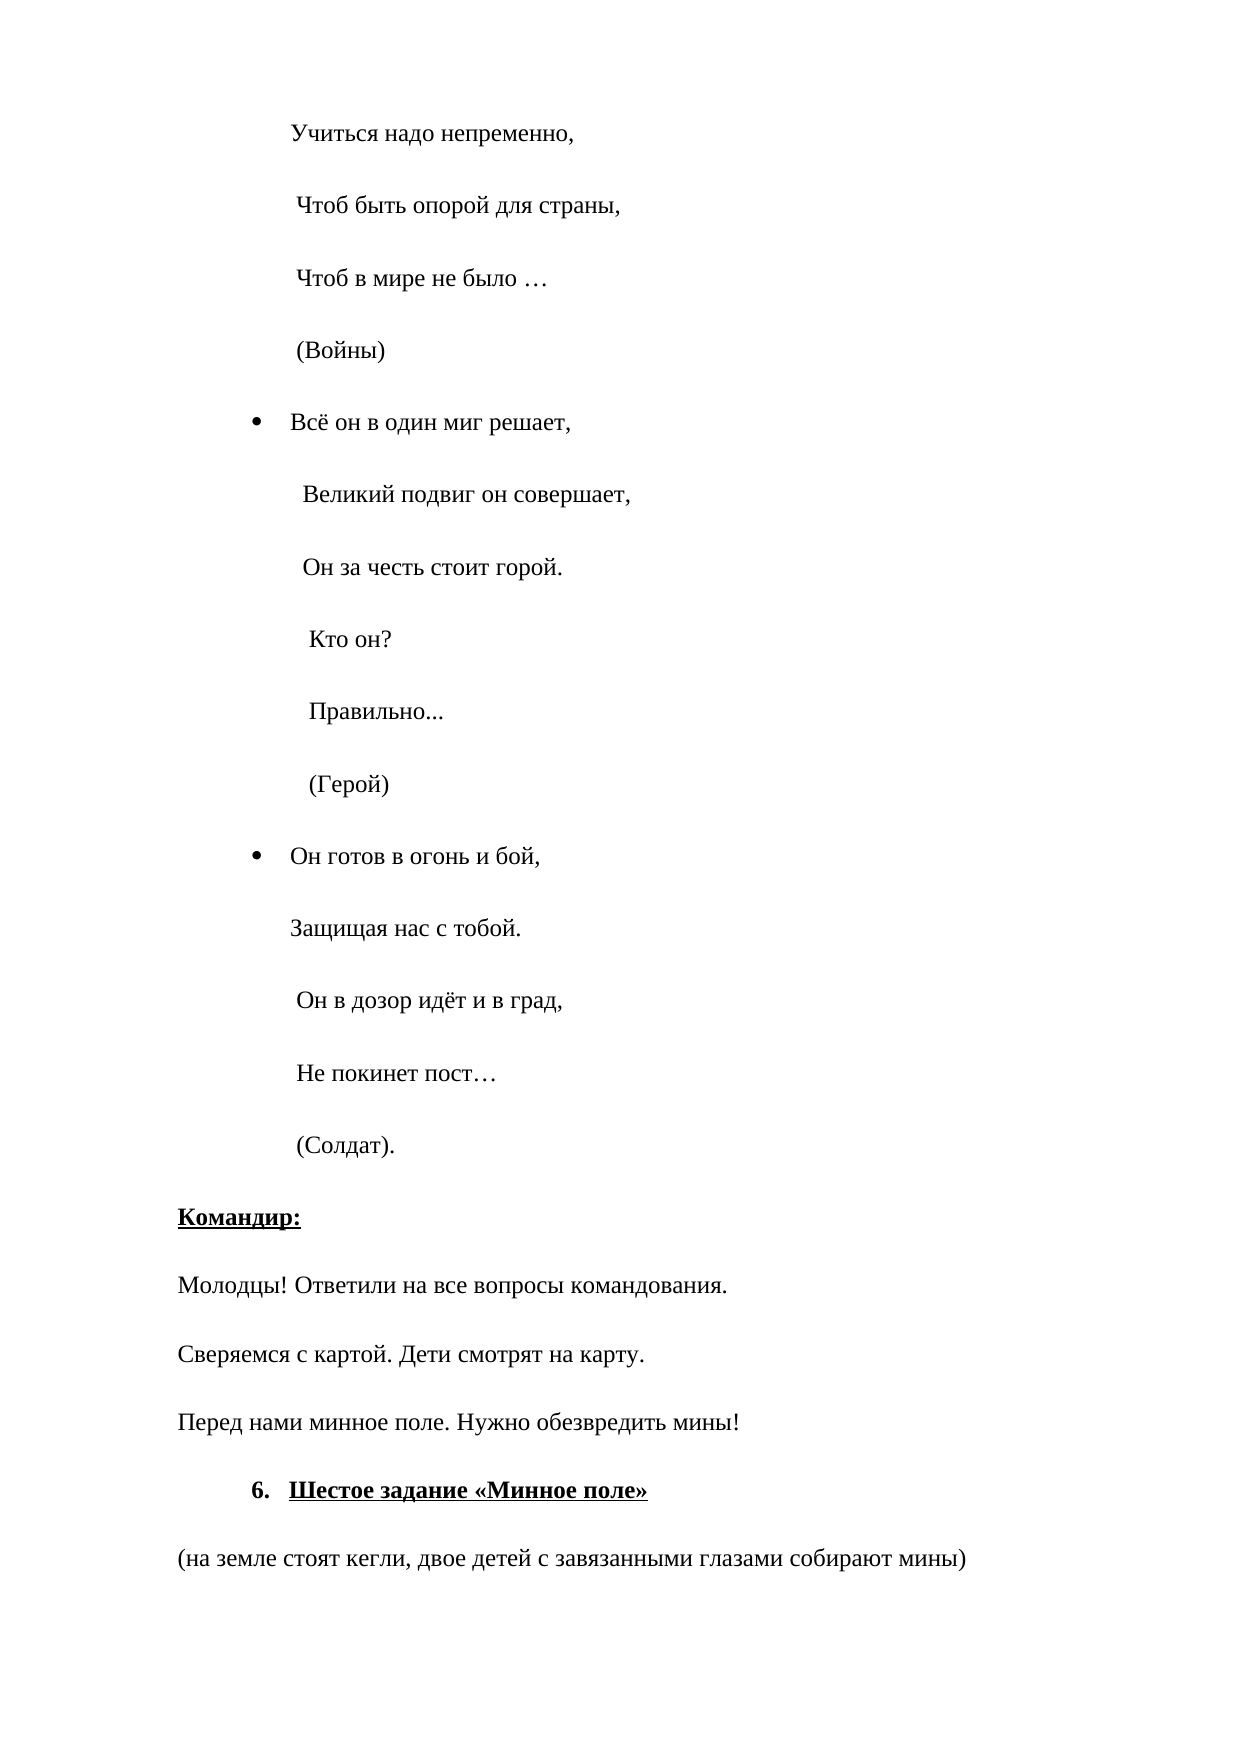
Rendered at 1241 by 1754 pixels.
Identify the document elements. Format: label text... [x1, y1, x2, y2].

list Он готов в огонь и бой, [252, 841, 1152, 870]
text Он в дозор идёт и в град, [252, 986, 1152, 1014]
text Защищая нас с тобой. [252, 913, 1152, 942]
text Кто он? [252, 624, 1152, 653]
text (Герой) [252, 769, 1152, 797]
text Перед нами минное поле. Нужно обезвредить мины! [177, 1407, 1152, 1436]
text Чтоб в мире не было … [252, 263, 1152, 291]
text (на земле стоят кегли, двое детей с завязанными глазами собирают мины) [177, 1543, 1152, 1572]
text (Солдат). [252, 1130, 1152, 1159]
text Молодцы! Ответили на все вопросы командования. [177, 1271, 1152, 1299]
text Не покинет пост… [252, 1058, 1152, 1087]
list Всё он в один миг решает, [252, 407, 1152, 436]
list Шестое задание «Минное поле» [251, 1475, 1152, 1504]
text Правильно... [252, 696, 1152, 725]
text Великий подвиг он совершает, [252, 479, 1152, 508]
text Учиться надо непременно, [252, 118, 1152, 147]
text Командир: [177, 1202, 1152, 1231]
text Сверяемся с картой. Дети смотрят на карту. [177, 1339, 1152, 1367]
text Он за честь стоит горой. [252, 552, 1152, 581]
text Чтоб быть опорой для страны, [252, 190, 1152, 219]
text (Войны) [252, 335, 1152, 364]
